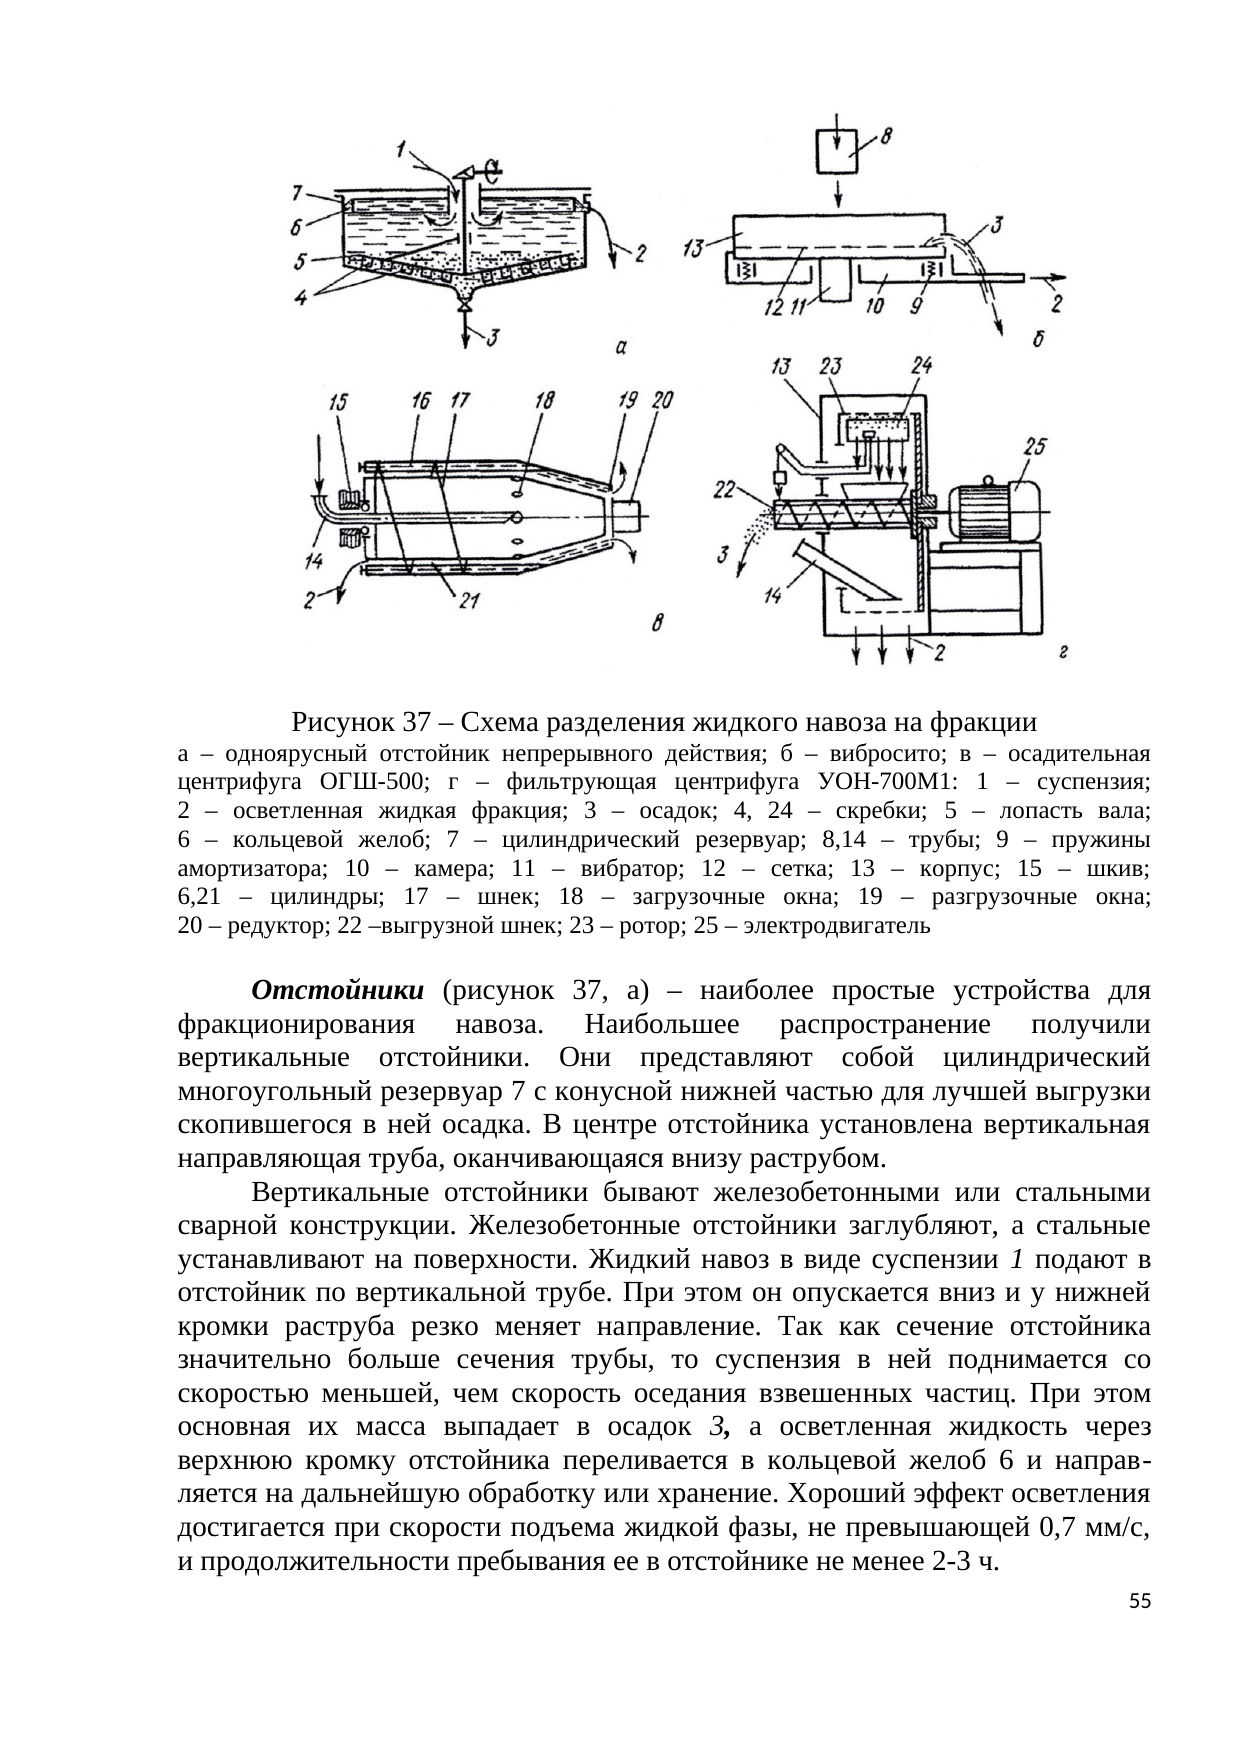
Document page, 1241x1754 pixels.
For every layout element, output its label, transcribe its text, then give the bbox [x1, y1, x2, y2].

picture [268, 103, 1091, 676]
text Рисунок 37 – Схема разделения жидкого навоза на фракции [177, 704, 1152, 738]
text Отстойники (рисунок 37, а) – наиболее простые устройства для фракционирования навоза. Наибольшее распространение получили вертикальные отстойники. Они представляют собой цилиндрический многоугольный резервуар 7 с конусной нижней частью для лучшей выгрузки скопившегося в ней осадка. В центре отстойника установлена вертикальная направляющая труба, оканчивающаяся внизу раструбом. [177, 972, 1152, 1174]
text а – одноярусный отстойник непрерывного действия; б – вибросито; в – осадительная центрифуга ОГШ-500; г – фильтрующая центрифуга УОН-700М1: 1 – суспензия; 2 – осветленная жидкая фракция; 3 – осадок; 4, 24 – скребки; 5 – лопасть вала; 6 – кольцевой желоб; 7 – цилиндрический резервуар; 8,14 – трубы; 9 – пружины амортизатора; 10 – камера; 11 – вибратор; 12 – сетка; 13 – корпус; 15 – шкив; 6,21 – цилиндры; 17 – шнек; 18 – загрузочные окна; 19 – разгрузочные окна; 20 – редуктор; 22 –выгрузной шнек; 23 – ротор; 25 – электродвигатель [177, 738, 1152, 939]
text Вертикальные отстойники бывают железобетонными или стальными сварной конструкции. Железобетонные отстойники заглубляют, а стальные устанавливают на поверхности. Жидкий навоз в виде суспензии 1 подают в отстойник по вертикальной трубе. При этом он опускается вниз и у нижней кромки раструба резко меняет направление. Так как сечение отстойника значительно больше сечения трубы, то суспензия в ней поднимается со скоростью меньшей, чем скорость оседания взвешенных частиц. При этом основная их масса выпадает в осадок 3, а осветленная жидкость через верхнюю кромку отстойника переливается в кольцевой желоб 6 и направляется на дальнейшую обработку или хранение. Хороший эффект осветления достигается при скорости подъема жидкой фазы, не превышающей 0,7 мм/с, и продолжительности пребывания ее в отстойнике не менее 2-3 ч. [177, 1174, 1152, 1576]
